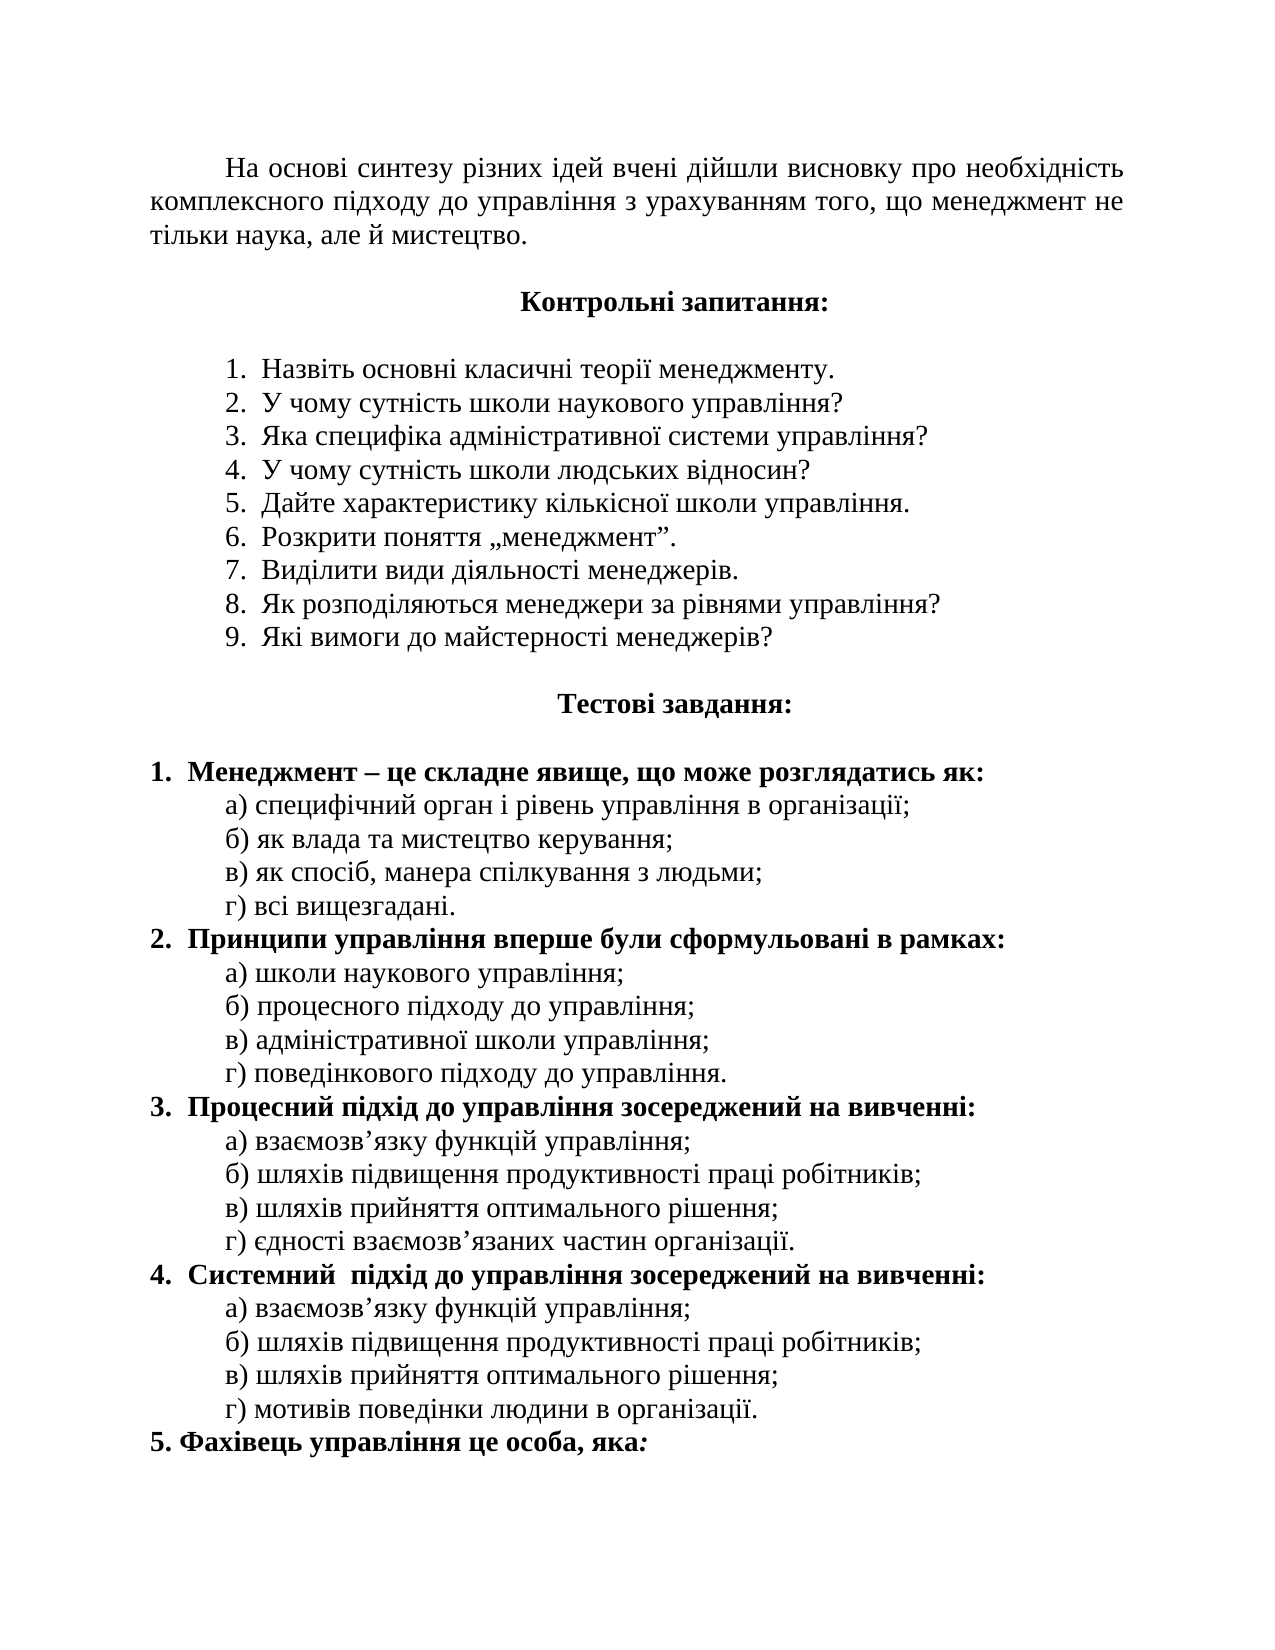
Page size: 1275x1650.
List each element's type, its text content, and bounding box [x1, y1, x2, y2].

text в) як спосіб, манера спілкування з людьми; [150, 854, 1125, 888]
text а) специфічний орган і рівень управління в організації; [150, 787, 1125, 821]
text г) мотивів поведінки людини в організації. [150, 1391, 1125, 1424]
text б) як влада та мистецтво керування; [150, 821, 1125, 854]
list Розкрити поняття „менеджмент”. [150, 519, 1125, 552]
list Назвіть основні класичні теорії менеджменту. [150, 351, 1125, 385]
text б) процесного підходу до управління; [150, 988, 1125, 1022]
text а) взаємозв’язку функцій управління; [150, 1290, 1125, 1324]
text Тестові завдання: [150, 687, 1125, 720]
text в) адміністративної школи управління; [150, 1022, 1125, 1056]
text г) єдності взаємозв’язаних частин організації. [150, 1223, 1125, 1257]
text Контрольні запитання: [150, 284, 1125, 318]
list Менеджмент – це складне явище, що може розглядатись як: [150, 754, 1125, 787]
list Які вимоги до майстерності менеджерів? [150, 619, 1125, 653]
text в) шляхів прийняття оптимального рішення; [150, 1357, 1125, 1391]
list Дайте характеристику кількісної школи управління. [150, 485, 1125, 519]
text а) школи наукового управління; [150, 955, 1125, 988]
list У чому сутність школи людських відносин? [150, 452, 1125, 485]
text б) шляхів підвищення продуктивності праці робітників; [150, 1324, 1125, 1357]
text 5. Фахівець управління це особа, яка: [150, 1424, 1125, 1458]
list Системний підхід до управління зосереджений на вивченні: [150, 1257, 1125, 1290]
list Процесний підхід до управління зосереджений на вивченні: [150, 1089, 1125, 1123]
text г) всі вищезгадані. [150, 888, 1125, 921]
list Як розподіляються менеджери за рівнями управління? [150, 586, 1125, 619]
list У чому сутність школи наукового управління? [150, 385, 1125, 418]
text На основі синтезу різних ідей вчені дійшли висновку про необхідність комплексного підходу до управління з урахуванням того, що менеджмент не тільки наука, але й мистецтво. [150, 150, 1125, 251]
text б) шляхів підвищення продуктивності праці робітників; [150, 1156, 1125, 1190]
text в) шляхів прийняття оптимального рішення; [150, 1190, 1125, 1223]
text г) поведінкового підходу до управління. [150, 1056, 1125, 1089]
text а) взаємозв’язку функцій управління; [150, 1123, 1125, 1156]
list Яка специфіка адміністративної системи управління? [150, 418, 1125, 452]
list Виділити види діяльності менеджерів. [150, 552, 1125, 586]
list Принципи управління вперше були сформульовані в рамках: [150, 921, 1125, 955]
